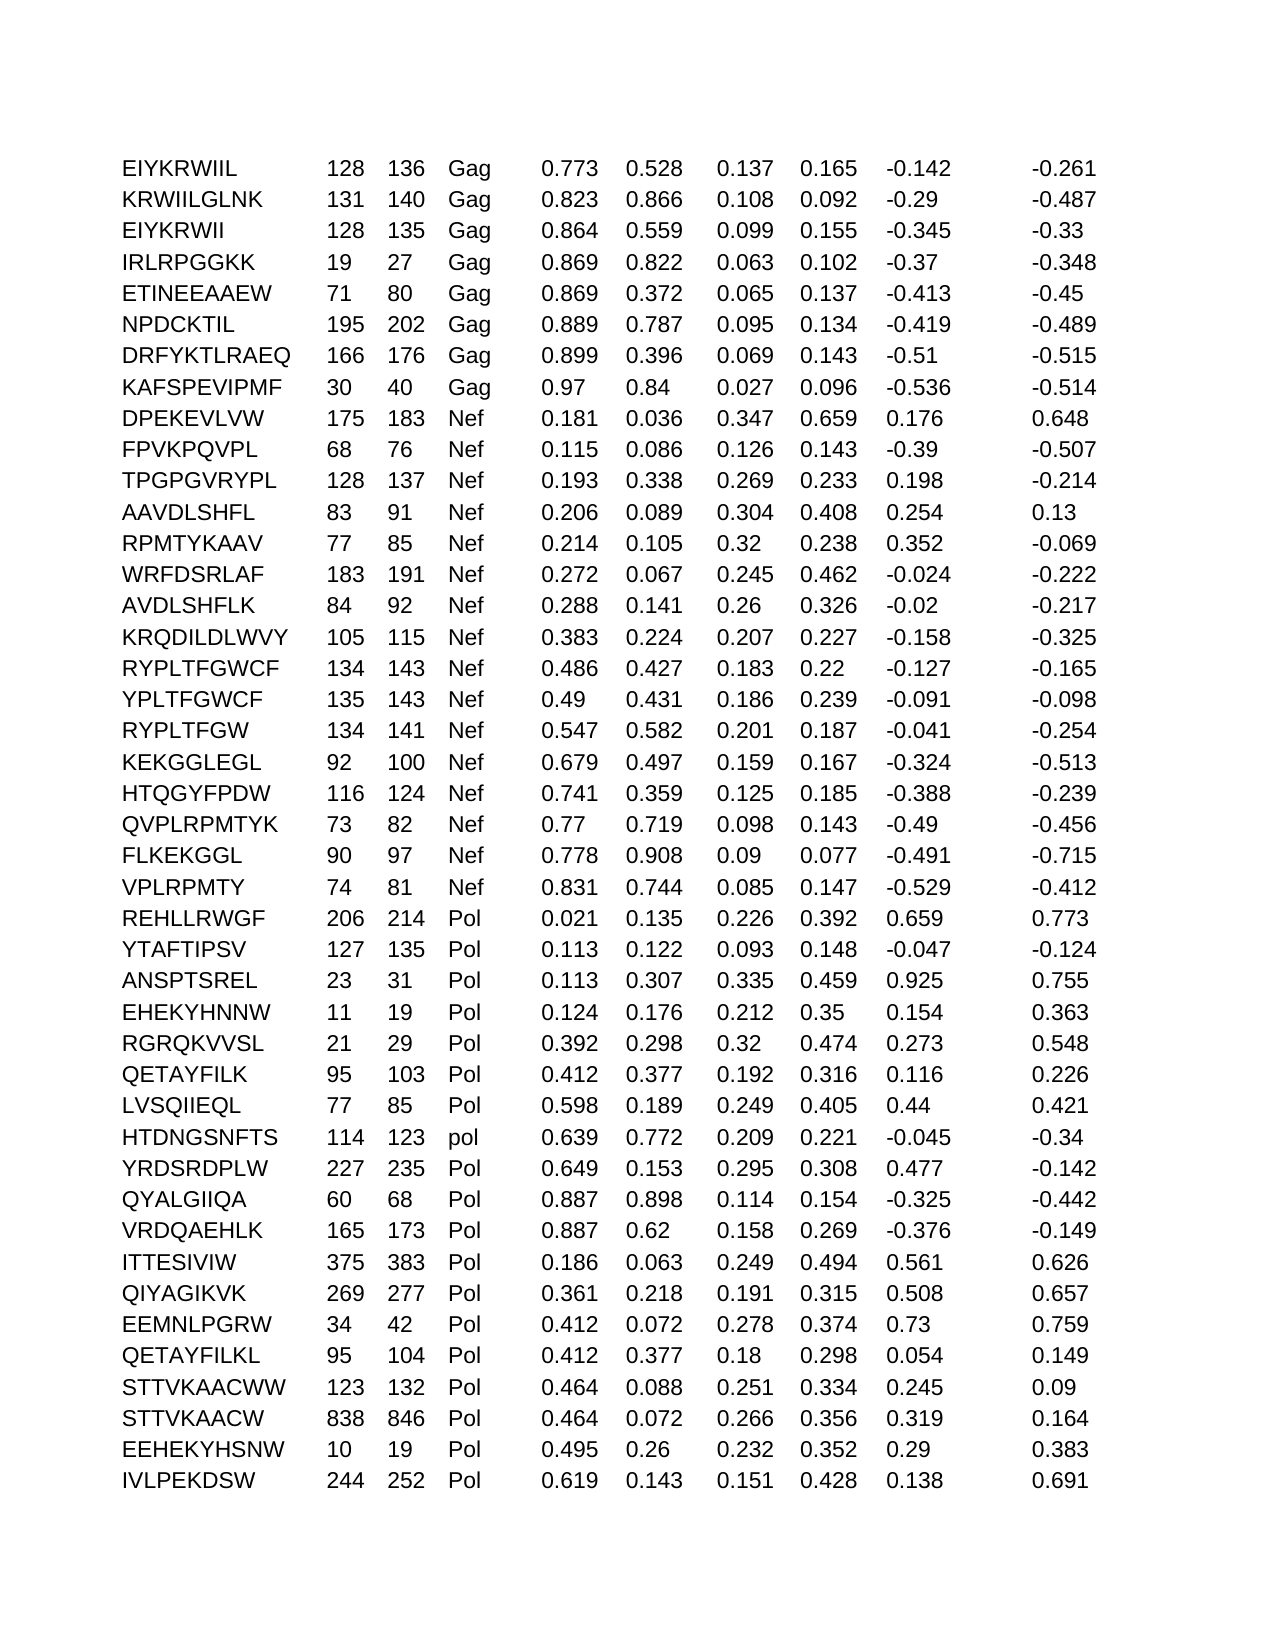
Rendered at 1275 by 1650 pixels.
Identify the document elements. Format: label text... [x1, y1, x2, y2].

table_cell 0.095 [705, 306, 789, 337]
table_cell IRLRPGGKK [110, 244, 315, 275]
table_cell -0.045 [875, 1119, 1020, 1150]
table_cell 0.477 [875, 1150, 1020, 1181]
table_cell 0.085 [705, 869, 789, 900]
table_cell 0.648 [1020, 400, 1172, 431]
table_cell 0.363 [1020, 994, 1172, 1025]
table_cell Nef [437, 494, 530, 525]
table_cell 0.072 [614, 1306, 705, 1337]
table_cell Nef [437, 838, 530, 869]
table_cell -0.33 [1020, 213, 1172, 244]
table_cell Gag [437, 150, 530, 181]
table_cell 0.269 [789, 1213, 875, 1244]
table_cell 0.143 [789, 431, 875, 462]
table_cell -0.142 [875, 150, 1020, 181]
table_cell 0.167 [789, 744, 875, 775]
table_cell 0.582 [614, 713, 705, 744]
table_cell 0.559 [614, 213, 705, 244]
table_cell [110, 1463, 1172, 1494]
table_cell Gag [437, 369, 530, 400]
table_cell 0.067 [614, 556, 705, 587]
table_cell 0.84 [614, 369, 705, 400]
table_cell 0.272 [530, 556, 614, 587]
table_cell -0.158 [875, 619, 1020, 650]
table_cell TPGPGVRYPL [110, 463, 315, 494]
table_cell 34 [315, 1306, 376, 1337]
table_cell 0.741 [530, 775, 614, 806]
table_cell 0.639 [530, 1119, 614, 1150]
table_cell 0.193 [530, 463, 614, 494]
table_cell Nef [437, 431, 530, 462]
table_cell -0.51 [875, 338, 1020, 369]
table_cell 235 [376, 1150, 437, 1181]
table_cell 0.304 [705, 494, 789, 525]
table_cell Pol [437, 1181, 530, 1212]
table_cell 0.192 [705, 1056, 789, 1087]
table_cell Pol [437, 900, 530, 931]
table_cell KRQDILDLWVY [110, 619, 315, 650]
table_cell 0.108 [705, 181, 789, 212]
table_cell RYPLTFGWCF [110, 650, 315, 681]
table_cell 0.899 [530, 338, 614, 369]
table_cell 0.295 [705, 1150, 789, 1181]
table_cell 0.069 [705, 338, 789, 369]
table_cell 0.889 [530, 306, 614, 337]
table_cell -0.149 [1020, 1213, 1172, 1244]
table_cell 134 [315, 713, 376, 744]
table_cell 0.626 [1020, 1244, 1172, 1275]
table_cell 73 [315, 806, 376, 837]
table_cell 0.207 [705, 619, 789, 650]
table_cell 0.098 [705, 806, 789, 837]
table_cell 23 [315, 963, 376, 994]
table_cell -0.261 [1020, 150, 1172, 181]
table_cell 0.077 [789, 838, 875, 869]
table_cell -0.456 [1020, 806, 1172, 837]
table_cell DRFYKTLRAEQ [110, 338, 315, 369]
table_cell 0.102 [789, 244, 875, 275]
table_cell 0.233 [789, 463, 875, 494]
table_cell 135 [376, 931, 437, 962]
table_cell ITTESIVIW [110, 1244, 315, 1275]
table_cell AAVDLSHFL [110, 494, 315, 525]
table_cell -0.041 [875, 713, 1020, 744]
table_cell -0.536 [875, 369, 1020, 400]
table_cell 115 [376, 619, 437, 650]
table_cell -0.507 [1020, 431, 1172, 462]
table_cell 0.508 [875, 1275, 1020, 1306]
table_cell Pol [437, 1244, 530, 1275]
table_cell Nef [437, 681, 530, 712]
table_cell Pol [437, 1306, 530, 1337]
table_cell -0.412 [1020, 869, 1172, 900]
table_cell 0.092 [789, 181, 875, 212]
table_cell 0.372 [614, 275, 705, 306]
table_cell 74 [315, 869, 376, 900]
table_cell 0.143 [789, 806, 875, 837]
table_cell HTQGYFPDW [110, 775, 315, 806]
table_cell 202 [376, 306, 437, 337]
table_cell 0.159 [705, 744, 789, 775]
table_cell 29 [376, 1025, 437, 1056]
table_cell 0.32 [705, 1025, 789, 1056]
table_cell -0.487 [1020, 181, 1172, 212]
table_cell 0.141 [614, 588, 705, 619]
table_cell 0.898 [614, 1181, 705, 1212]
table_cell 0.134 [789, 306, 875, 337]
table_cell 0.181 [530, 400, 614, 431]
table_cell 91 [376, 494, 437, 525]
table_cell 0.214 [530, 525, 614, 556]
table_cell 0.198 [875, 463, 1020, 494]
table_cell 0.089 [614, 494, 705, 525]
table_cell 19 [376, 994, 437, 1025]
table_cell 0.383 [530, 619, 614, 650]
table_cell 0.113 [530, 931, 614, 962]
table_cell -0.239 [1020, 775, 1172, 806]
table_cell RGRQKVVSL [110, 1025, 315, 1056]
table_cell 21 [315, 1025, 376, 1056]
table_cell Nef [437, 806, 530, 837]
table_cell 0.226 [1020, 1056, 1172, 1087]
table_cell 0.137 [789, 275, 875, 306]
table_cell 143 [376, 650, 437, 681]
table_cell 0.548 [1020, 1025, 1172, 1056]
table_cell 0.189 [614, 1088, 705, 1119]
table_cell 90 [315, 838, 376, 869]
table_cell 92 [315, 744, 376, 775]
table_cell 0.143 [789, 338, 875, 369]
table_cell Pol [437, 1025, 530, 1056]
table_cell Nef [437, 775, 530, 806]
table_cell 42 [376, 1306, 437, 1337]
table_cell 0.147 [789, 869, 875, 900]
table_cell 85 [376, 525, 437, 556]
table_cell 0.412 [530, 1056, 614, 1087]
table_cell 0.396 [614, 338, 705, 369]
table_cell EHEKYHNNW [110, 994, 315, 1025]
table_cell 0.598 [530, 1088, 614, 1119]
table_cell 0.49 [530, 681, 614, 712]
table_cell -0.098 [1020, 681, 1172, 712]
table_cell 0.486 [530, 650, 614, 681]
table_cell 0.887 [530, 1213, 614, 1244]
table_cell 0.408 [789, 494, 875, 525]
table_cell DPEKEVLVW [110, 400, 315, 431]
table_cell Nef [437, 463, 530, 494]
table_cell 83 [315, 494, 376, 525]
table_cell REHLLRWGF [110, 900, 315, 931]
table_cell 0.778 [530, 838, 614, 869]
table_cell 68 [376, 1181, 437, 1212]
table_cell 173 [376, 1213, 437, 1244]
table_cell 0.273 [875, 1025, 1020, 1056]
table_cell Gag [437, 338, 530, 369]
table_cell 0.412 [530, 1338, 614, 1369]
table_cell 0.278 [705, 1306, 789, 1337]
table_cell 0.773 [530, 150, 614, 181]
table_cell 0.887 [530, 1181, 614, 1212]
table_cell 77 [315, 525, 376, 556]
table_cell 0.187 [789, 713, 875, 744]
table_cell 0.26 [705, 588, 789, 619]
table_cell -0.024 [875, 556, 1020, 587]
table_cell Pol [437, 931, 530, 962]
table_cell NPDCKTIL [110, 306, 315, 337]
table_cell Pol [437, 1088, 530, 1119]
table_cell 0.392 [530, 1025, 614, 1056]
table_cell 92 [376, 588, 437, 619]
table_cell ANSPTSREL [110, 963, 315, 994]
table_cell 0.249 [705, 1244, 789, 1275]
table_cell 0.165 [789, 150, 875, 181]
table_cell 135 [315, 681, 376, 712]
table_cell 195 [315, 306, 376, 337]
table_cell 97 [376, 838, 437, 869]
table_cell 0.125 [705, 775, 789, 806]
table_cell 0.412 [530, 1306, 614, 1337]
table_cell -0.165 [1020, 650, 1172, 681]
table_cell 0.113 [530, 963, 614, 994]
table_cell 0.35 [789, 994, 875, 1025]
table_cell 0.335 [705, 963, 789, 994]
table_cell 0.18 [705, 1338, 789, 1369]
table_cell 375 [315, 1244, 376, 1275]
table_cell -0.127 [875, 650, 1020, 681]
table_cell 95 [315, 1338, 376, 1369]
table_cell 0.659 [875, 900, 1020, 931]
table_cell -0.37 [875, 244, 1020, 275]
table_cell Nef [437, 869, 530, 900]
table_cell 0.307 [614, 963, 705, 994]
table_cell pol [437, 1119, 530, 1150]
table_cell 0.392 [789, 900, 875, 931]
table_cell 71 [315, 275, 376, 306]
table_cell -0.419 [875, 306, 1020, 337]
table_cell 19 [315, 244, 376, 275]
table_cell 77 [315, 1088, 376, 1119]
table_cell 60 [315, 1181, 376, 1212]
table_cell 0.462 [789, 556, 875, 587]
table_cell 0.719 [614, 806, 705, 837]
table_cell 0.021 [530, 900, 614, 931]
table_cell 127 [315, 931, 376, 962]
table_cell Nef [437, 619, 530, 650]
table_cell -0.345 [875, 213, 1020, 244]
table_cell 0.137 [705, 150, 789, 181]
table_cell 0.32 [705, 525, 789, 556]
table_cell 0.186 [530, 1244, 614, 1275]
table_cell Pol [437, 1338, 530, 1369]
table_cell 0.065 [705, 275, 789, 306]
table_cell Gag [437, 213, 530, 244]
table_cell 0.183 [705, 650, 789, 681]
table_cell Gag [437, 244, 530, 275]
table_cell Pol [437, 963, 530, 994]
table_cell 0.561 [875, 1244, 1020, 1275]
table_cell 141 [376, 713, 437, 744]
table_cell 0.158 [705, 1213, 789, 1244]
table_cell 0.096 [789, 369, 875, 400]
table_cell -0.34 [1020, 1119, 1172, 1150]
table_cell 0.421 [1020, 1088, 1172, 1119]
table_cell 0.153 [614, 1150, 705, 1181]
table_cell Pol [437, 1213, 530, 1244]
table_cell 0.154 [875, 994, 1020, 1025]
table_cell 0.679 [530, 744, 614, 775]
table_cell 0.62 [614, 1213, 705, 1244]
table_cell YRDSRDPLW [110, 1150, 315, 1181]
table_cell -0.217 [1020, 588, 1172, 619]
table_cell 0.099 [705, 213, 789, 244]
table_cell 191 [376, 556, 437, 587]
table_cell 0.864 [530, 213, 614, 244]
table_cell -0.515 [1020, 338, 1172, 369]
table_cell VPLRPMTY [110, 869, 315, 900]
table_cell VRDQAEHLK [110, 1213, 315, 1244]
table_cell KAFSPEVIPMF [110, 369, 315, 400]
table_cell 0.744 [614, 869, 705, 900]
table_cell QIYAGIKVK [110, 1275, 315, 1306]
table_cell 0.13 [1020, 494, 1172, 525]
table_cell 0.226 [705, 900, 789, 931]
table_cell -0.142 [1020, 1150, 1172, 1181]
table_cell 0.239 [789, 681, 875, 712]
table_cell 0.298 [614, 1025, 705, 1056]
table_cell 0.831 [530, 869, 614, 900]
table_cell 0.185 [789, 775, 875, 806]
table_cell -0.124 [1020, 931, 1172, 962]
table_cell -0.513 [1020, 744, 1172, 775]
table_cell QETAYFILK [110, 1056, 315, 1087]
table_cell 214 [376, 900, 437, 931]
table_cell 0.405 [789, 1088, 875, 1119]
table_cell 0.206 [530, 494, 614, 525]
table_cell Nef [437, 588, 530, 619]
table_cell 128 [315, 150, 376, 181]
table_cell -0.442 [1020, 1181, 1172, 1212]
table_cell 0.925 [875, 963, 1020, 994]
table_cell 0.772 [614, 1119, 705, 1150]
table_cell 0.759 [1020, 1306, 1172, 1337]
table_cell 0.347 [705, 400, 789, 431]
table_cell 140 [376, 181, 437, 212]
table_cell -0.069 [1020, 525, 1172, 556]
table_cell 0.063 [614, 1244, 705, 1275]
table_cell 183 [376, 400, 437, 431]
table_cell 0.114 [705, 1181, 789, 1212]
table_cell 0.497 [614, 744, 705, 775]
table_cell 0.105 [614, 525, 705, 556]
table_cell -0.254 [1020, 713, 1172, 744]
table_cell 0.97 [530, 369, 614, 400]
table_cell Nef [437, 744, 530, 775]
table_cell -0.413 [875, 275, 1020, 306]
table_cell 128 [315, 213, 376, 244]
table_cell Gag [437, 275, 530, 306]
table_cell 0.374 [789, 1306, 875, 1337]
table_cell 0.361 [530, 1275, 614, 1306]
table_cell 137 [376, 463, 437, 494]
table_cell Nef [437, 525, 530, 556]
table_cell RPMTYKAAV [110, 525, 315, 556]
table_cell 0.73 [875, 1306, 1020, 1337]
table_cell 227 [315, 1150, 376, 1181]
table_cell 176 [376, 338, 437, 369]
table_cell 0.823 [530, 181, 614, 212]
table_cell -0.45 [1020, 275, 1172, 306]
table_cell QYALGIIQA [110, 1181, 315, 1212]
table_cell 135 [376, 213, 437, 244]
table_cell 131 [315, 181, 376, 212]
table_cell 0.474 [789, 1025, 875, 1056]
table_cell 0.238 [789, 525, 875, 556]
table_cell -0.214 [1020, 463, 1172, 494]
table_cell 0.186 [705, 681, 789, 712]
table_cell -0.047 [875, 931, 1020, 962]
table_cell FPVKPQVPL [110, 431, 315, 462]
table_cell 0.212 [705, 994, 789, 1025]
table_cell 0.09 [705, 838, 789, 869]
table_cell 104 [376, 1338, 437, 1369]
table_cell 81 [376, 869, 437, 900]
table_cell KRWIILGLNK [110, 181, 315, 212]
table_cell WRFDSRLAF [110, 556, 315, 587]
table_cell 0.22 [789, 650, 875, 681]
table_cell -0.715 [1020, 838, 1172, 869]
table_cell 136 [376, 150, 437, 181]
table_cell 0.218 [614, 1275, 705, 1306]
table_cell -0.29 [875, 181, 1020, 212]
table_cell 269 [315, 1275, 376, 1306]
table_cell Gag [437, 181, 530, 212]
table_cell 123 [376, 1119, 437, 1150]
table_cell 85 [376, 1088, 437, 1119]
table_cell -0.39 [875, 431, 1020, 462]
table_cell 0.659 [789, 400, 875, 431]
table_cell 166 [315, 338, 376, 369]
table_cell 0.176 [614, 994, 705, 1025]
table_cell Gag [437, 306, 530, 337]
table_cell 40 [376, 369, 437, 400]
table_cell 95 [315, 1056, 376, 1087]
table_cell 0.308 [789, 1150, 875, 1181]
table_cell -0.529 [875, 869, 1020, 900]
table_cell 0.269 [705, 463, 789, 494]
table_cell 0.528 [614, 150, 705, 181]
table_cell 0.086 [614, 431, 705, 462]
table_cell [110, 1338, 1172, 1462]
table_cell QVPLRPMTYK [110, 806, 315, 837]
table_cell Nef [437, 713, 530, 744]
table_cell 105 [315, 619, 376, 650]
table_cell 0.155 [789, 213, 875, 244]
table_cell 0.063 [705, 244, 789, 275]
table_cell 0.027 [705, 369, 789, 400]
table_cell 0.787 [614, 306, 705, 337]
table_cell 206 [315, 900, 376, 931]
table_cell 0.115 [530, 431, 614, 462]
table_cell 0.649 [530, 1150, 614, 1181]
table_cell 27 [376, 244, 437, 275]
table_cell LVSQIIEQL [110, 1088, 315, 1119]
table_cell 84 [315, 588, 376, 619]
table_cell Pol [437, 1150, 530, 1181]
table_cell 0.124 [530, 994, 614, 1025]
table_cell 0.359 [614, 775, 705, 806]
table_cell 0.254 [875, 494, 1020, 525]
table_cell -0.514 [1020, 369, 1172, 400]
table_cell 100 [376, 744, 437, 775]
table_cell 0.459 [789, 963, 875, 994]
table_cell 0.315 [789, 1275, 875, 1306]
table_cell -0.325 [875, 1181, 1020, 1212]
table_cell 277 [376, 1275, 437, 1306]
table_cell 0.036 [614, 400, 705, 431]
table_cell QETAYFILKL [110, 1338, 315, 1369]
table_cell -0.376 [875, 1213, 1020, 1244]
table_cell 0.338 [614, 463, 705, 494]
table_cell 0.547 [530, 713, 614, 744]
table_cell 124 [376, 775, 437, 806]
table_cell 0.77 [530, 806, 614, 837]
table_cell 0.116 [875, 1056, 1020, 1087]
table_cell Pol [437, 1056, 530, 1087]
table_cell 0.191 [705, 1275, 789, 1306]
table_cell 0.427 [614, 650, 705, 681]
table_cell ETINEEAAEW [110, 275, 315, 306]
table_cell 383 [376, 1244, 437, 1275]
table_cell EIYKRWIIL [110, 150, 315, 181]
table_cell 80 [376, 275, 437, 306]
table_cell 0.154 [789, 1181, 875, 1212]
table_cell 0.316 [789, 1056, 875, 1087]
table_cell 31 [376, 963, 437, 994]
table_cell Nef [437, 650, 530, 681]
table_cell 0.093 [705, 931, 789, 962]
table_cell 165 [315, 1213, 376, 1244]
table_cell RYPLTFGW [110, 713, 315, 744]
table_cell 0.126 [705, 431, 789, 462]
table_cell 183 [315, 556, 376, 587]
table_cell Pol [437, 994, 530, 1025]
table_cell -0.491 [875, 838, 1020, 869]
table_cell HTDNGSNFTS [110, 1119, 315, 1150]
table_cell KEKGGLEGL [110, 744, 315, 775]
table_cell 0.866 [614, 181, 705, 212]
table_cell Nef [437, 400, 530, 431]
table_cell EIYKRWII [110, 213, 315, 244]
table_cell 0.352 [875, 525, 1020, 556]
table_cell 0.657 [1020, 1275, 1172, 1306]
table_cell -0.325 [1020, 619, 1172, 650]
table_cell EEMNLPGRW [110, 1306, 315, 1337]
table_cell -0.348 [1020, 244, 1172, 275]
table_cell 0.377 [614, 1338, 705, 1369]
table_cell 128 [315, 463, 376, 494]
table_cell 0.869 [530, 275, 614, 306]
table_cell 114 [315, 1119, 376, 1150]
table_cell 0.822 [614, 244, 705, 275]
table_cell YPLTFGWCF [110, 681, 315, 712]
table_cell 11 [315, 994, 376, 1025]
table_cell YTAFTIPSV [110, 931, 315, 962]
table_cell 116 [315, 775, 376, 806]
table_cell 30 [315, 369, 376, 400]
table_cell 0.148 [789, 931, 875, 962]
table_cell -0.49 [875, 806, 1020, 837]
table_cell 0.377 [614, 1056, 705, 1087]
table_cell 0.773 [1020, 900, 1172, 931]
table_cell 103 [376, 1056, 437, 1087]
table_cell 0.227 [789, 619, 875, 650]
table_cell 0.176 [875, 400, 1020, 431]
table_cell -0.222 [1020, 556, 1172, 587]
table_cell 0.122 [614, 931, 705, 962]
table_cell Nef [437, 556, 530, 587]
table_cell 0.221 [789, 1119, 875, 1150]
table_cell AVDLSHFLK [110, 588, 315, 619]
table_cell Pol [437, 1275, 530, 1306]
table_cell 0.288 [530, 588, 614, 619]
table_cell -0.02 [875, 588, 1020, 619]
table_cell 0.249 [705, 1088, 789, 1119]
table_cell FLKEKGGL [110, 838, 315, 869]
table_cell 76 [376, 431, 437, 462]
table_cell -0.388 [875, 775, 1020, 806]
table_cell 143 [376, 681, 437, 712]
table_cell 82 [376, 806, 437, 837]
table_cell 0.44 [875, 1088, 1020, 1119]
table_cell 0.135 [614, 900, 705, 931]
table_cell 0.869 [530, 244, 614, 275]
table_cell 0.908 [614, 838, 705, 869]
table_cell 0.326 [789, 588, 875, 619]
table_cell 68 [315, 431, 376, 462]
table_cell 0.209 [705, 1119, 789, 1150]
table_cell 0.245 [705, 556, 789, 587]
table_cell 0.755 [1020, 963, 1172, 994]
table_cell 0.431 [614, 681, 705, 712]
table_cell -0.489 [1020, 306, 1172, 337]
table_cell -0.091 [875, 681, 1020, 712]
table_cell 0.201 [705, 713, 789, 744]
table_cell 0.494 [789, 1244, 875, 1275]
table_cell -0.324 [875, 744, 1020, 775]
table_cell 175 [315, 400, 376, 431]
table_cell 134 [315, 650, 376, 681]
table_cell 0.224 [614, 619, 705, 650]
